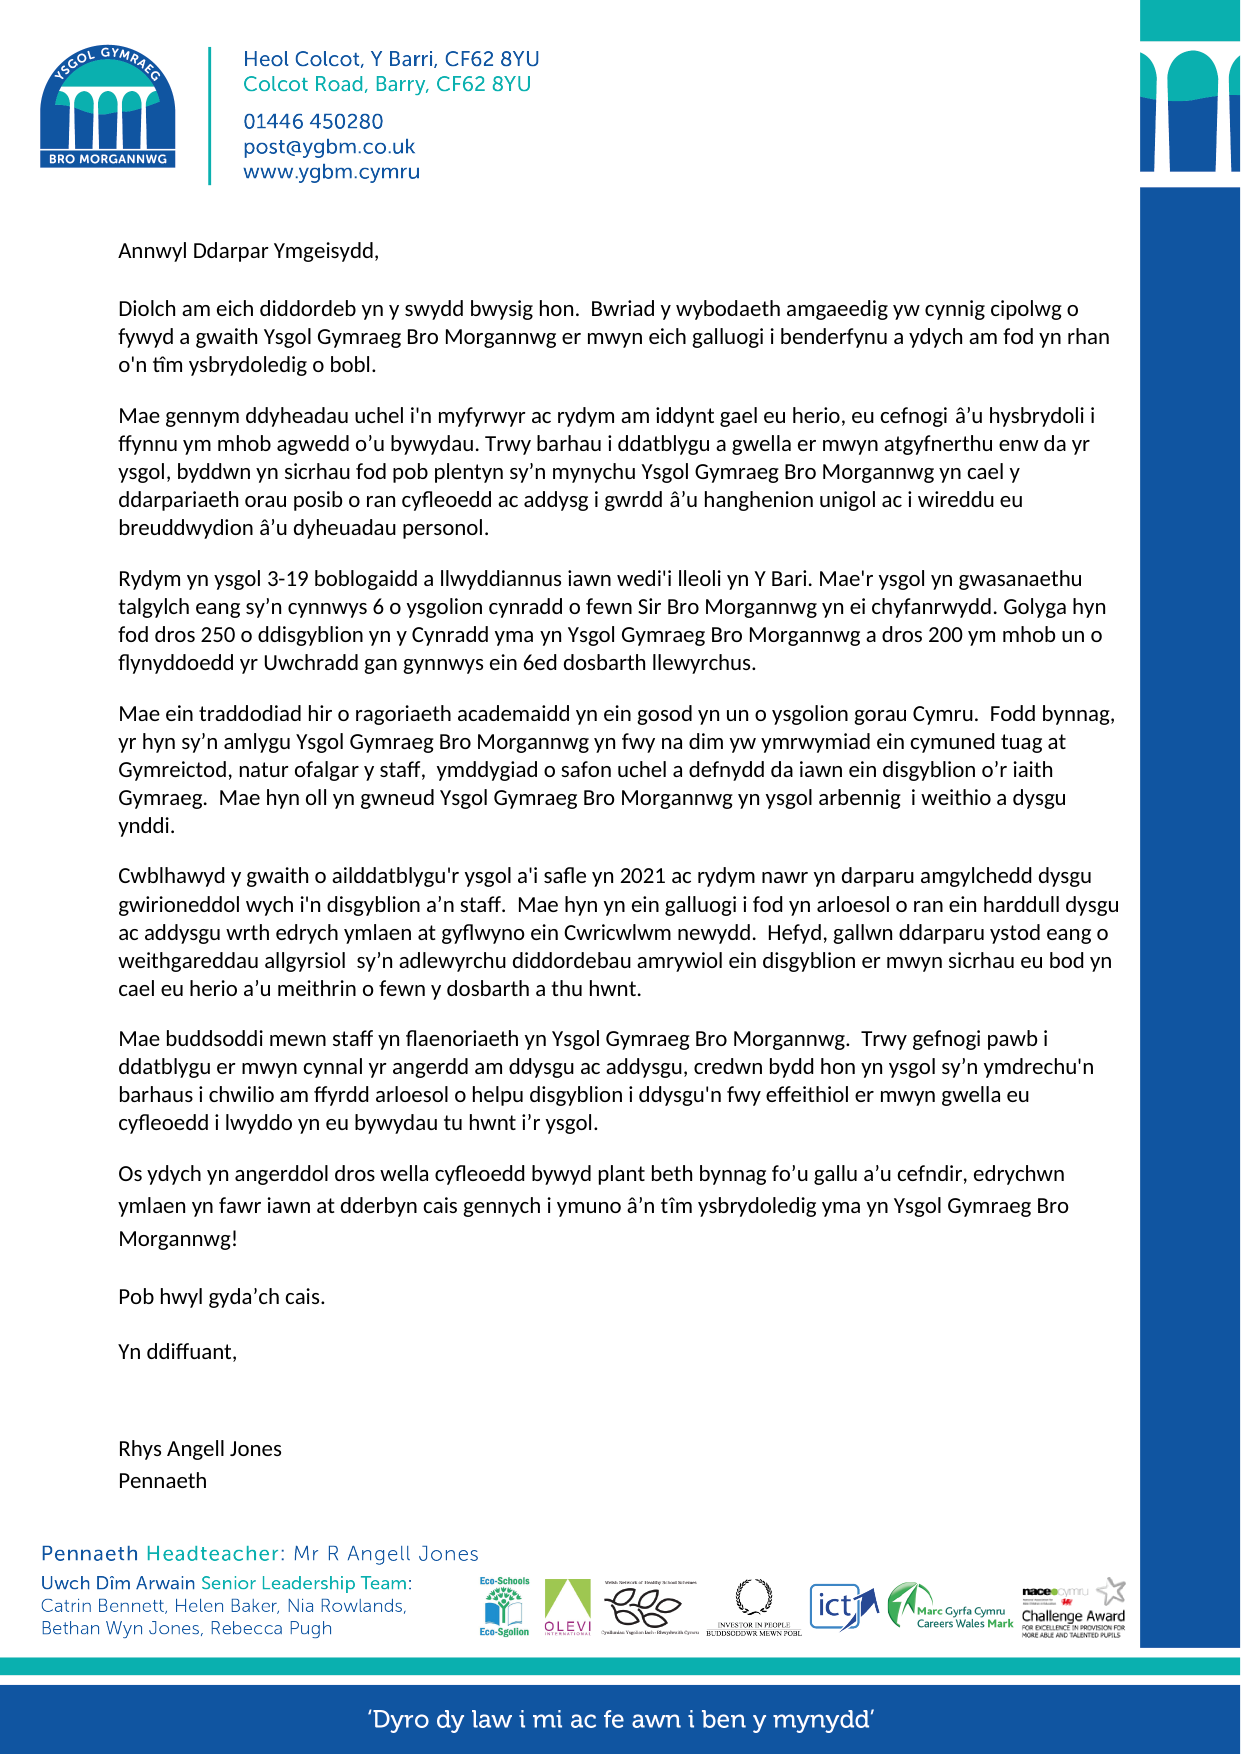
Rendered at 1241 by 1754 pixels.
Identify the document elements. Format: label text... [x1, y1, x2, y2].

text Mae gennym ddyheadau uchel i'n myfyrwyr ac rydym am iddynt gael eu herio, eu cefnogi â’u hysbrydoli i ffynnu ym mhob agwedd o’u bywydau. Trwy barhau i ddatblygu a gwella er mwyn atgyfnerthu enw da yr ysgol, byddwn yn sicrhau fod pob plentyn sy’n mynychu Ysgol Gymraeg Bro Morgannwg yn cael y ddarpariaeth orau posib o ran cyfleoedd ac addysg i gwrdd â’u hanghenion unigol ac i wireddu eu breuddwydion â’u dyheuadau personol. [118, 401, 1127, 541]
text Pennaeth [118, 1466, 1122, 1494]
text Yn ddiffuant, [118, 1337, 1122, 1365]
text Mae buddsoddi mewn staff yn flaenoriaeth yn Ysgol Gymraeg Bro Morgannwg. Trwy gefnogi pawb i ddatblygu er mwyn cynnal yr angerdd am ddysgu ac addysgu, credwn bydd hon yn ysgol sy’n ymdrechu'n barhaus i chwilio am ffyrdd arloesol o helpu disgyblion i ddysgu'n fwy effeithiol er mwyn gwella eu cyfleoedd i lwyddo yn eu bywydau tu hwnt i’r ysgol. [118, 1024, 1122, 1137]
text Os ydych yn angerddol dros wella cyfleoedd bywyd plant beth bynnag fo’u gallu a’u cefndir, edrychwn ymlaen yn fawr iawn at dderbyn cais gennych i ymuno â’n tîm ysbrydoledig yma yn Ysgol Gymraeg Bro Morgannwg! [118, 1159, 1122, 1252]
text Diolch am eich diddordeb yn y swydd bwysig hon. Bwriad y wybodaeth amgaeedig yw cynnig cipolwg o fywyd a gwaith Ysgol Gymraeg Bro Morgannwg er mwyn eich galluogi i benderfynu a ydych am fod yn rhan o'n tîm ysbrydoledig o bobl. [118, 294, 1122, 378]
text Rydym yn ysgol 3-19 boblogaidd a llwyddiannus iawn wedi'i lleoli yn Y Bari. Mae'r ysgol yn gwasanaethu talgylch eang sy’n cynnwys 6 o ysgolion cynradd o fewn Sir Bro Morgannwg yn ei chyfanrwydd. Golyga hyn fod dros 250 o ddisgyblion yn y Cynradd yma yn Ysgol Gymraeg Bro Morgannwg a dros 200 ym mhob un o flynyddoedd yr Uwchradd gan gynnwys ein 6ed dosbarth llewyrchus. [118, 564, 1122, 676]
text Pob hwyl gyda’ch cais. [118, 1282, 1122, 1310]
text Rhys Angell Jones [118, 1434, 1122, 1462]
text Cwblhawyd y gwaith o ailddatblygu'r ysgol a'i safle yn 2021 ac rydym nawr yn darparu amgylchedd dysgu gwirioneddol wych i'n disgyblion a’n staff. Mae hyn yn ein galluogi i fod yn arloesol o ran ein harddull dysgu ac addysgu wrth edrych ymlaen at gyflwyno ein Cwricwlwm newydd. Hefyd, gallwn ddarparu ystod eang o weithgareddau allgyrsiol sy’n adlewyrchu diddordebau amrywiol ein disgyblion er mwyn sicrhau eu bod yn cael eu herio a’u meithrin o fewn y dosbarth a thu hwnt. [118, 862, 1127, 1002]
text Mae ein traddodiad hir o ragoriaeth academaidd yn ein gosod yn un o ysgolion gorau Cymru. Fodd bynnag, yr hyn sy’n amlygu Ysgol Gymraeg Bro Morgannwg yn fwy na dim yw ymrwymiad ein cymuned tuag at Gymreictod, natur ofalgar y staff, ymddygiad o safon uchel a defnydd da iawn ein disgyblion o’r iaith Gymraeg. Mae hyn oll yn gwneud Ysgol Gymraeg Bro Morgannwg yn ysgol arbennig i weithio a dysgu ynddi. [118, 699, 1122, 839]
picture [0, 0, 1241, 1754]
text Annwyl Ddarpar Ymgeisydd, [118, 236, 1122, 264]
